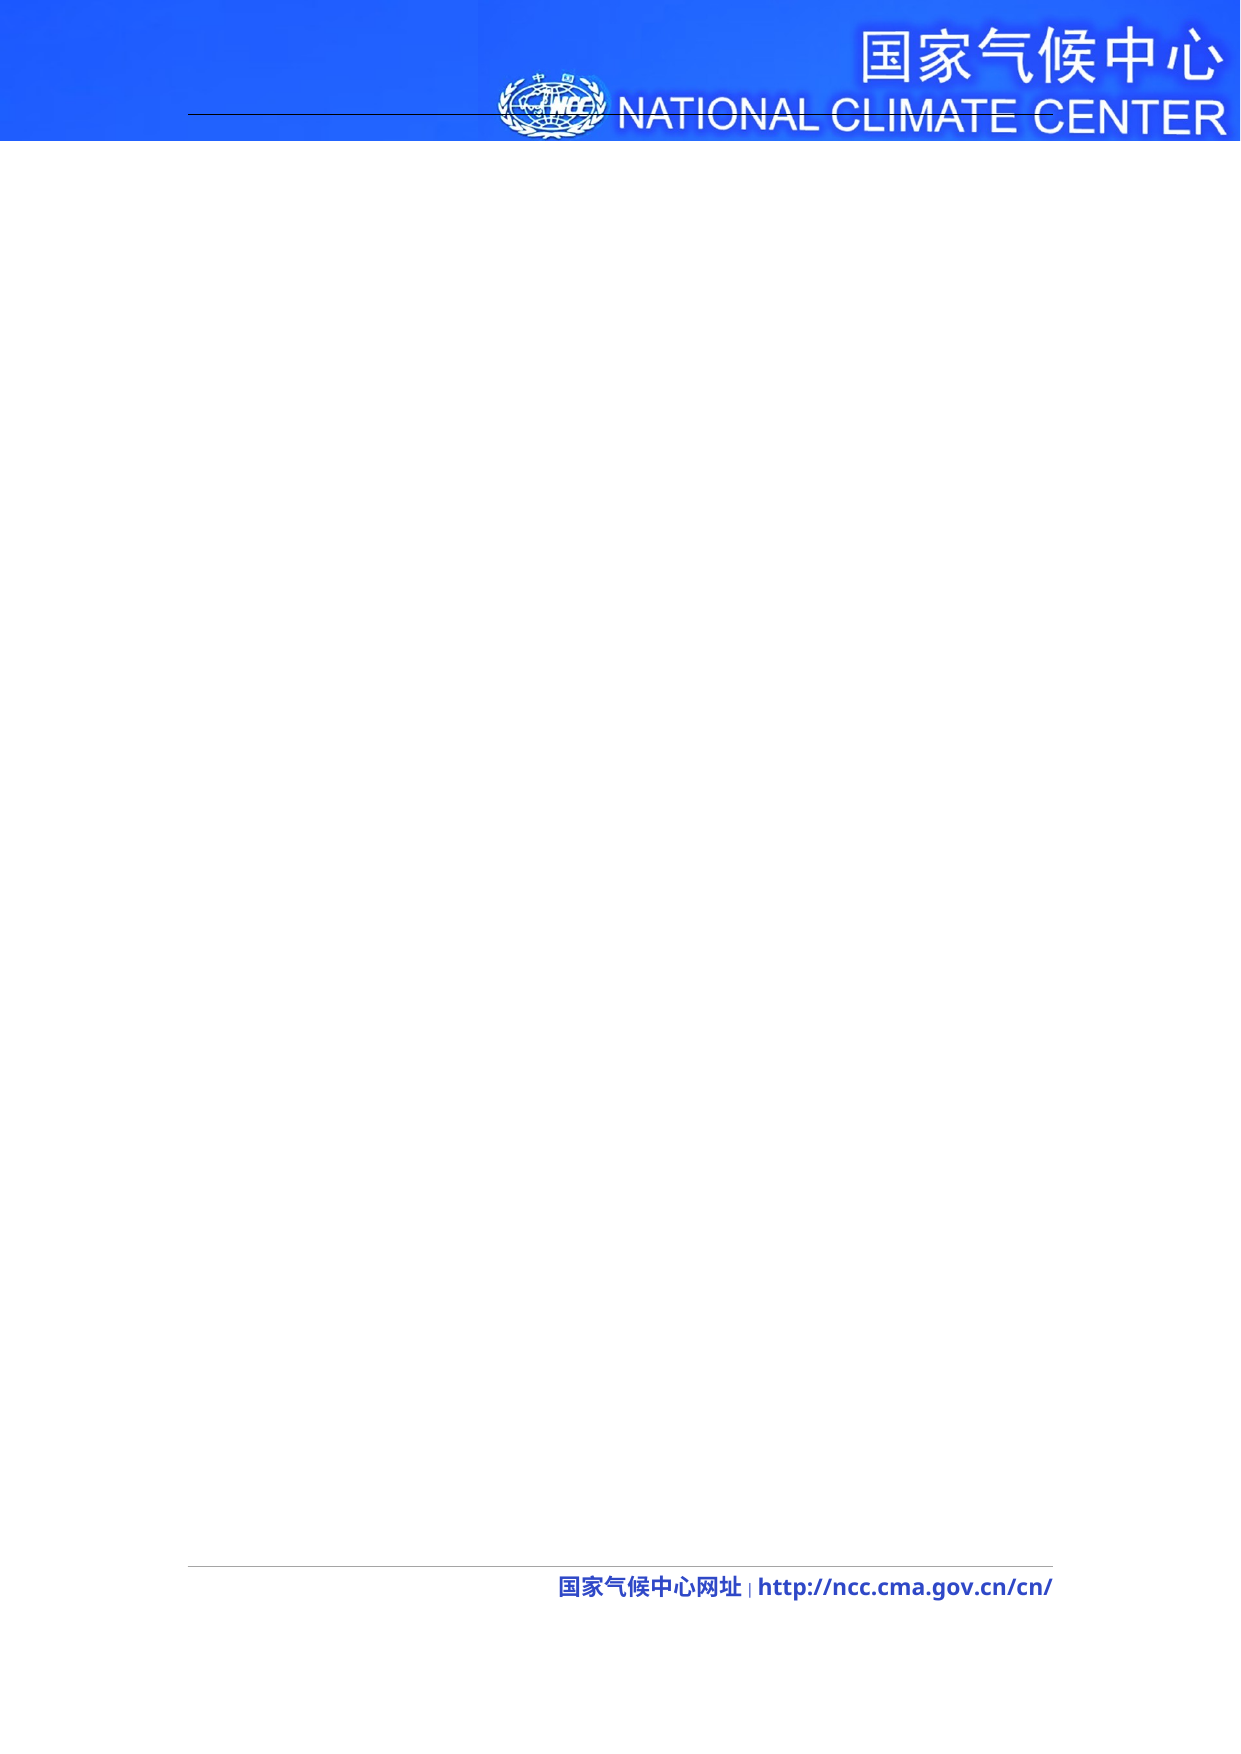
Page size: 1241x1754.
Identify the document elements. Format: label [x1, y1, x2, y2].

picture [0, 0, 1241, 141]
